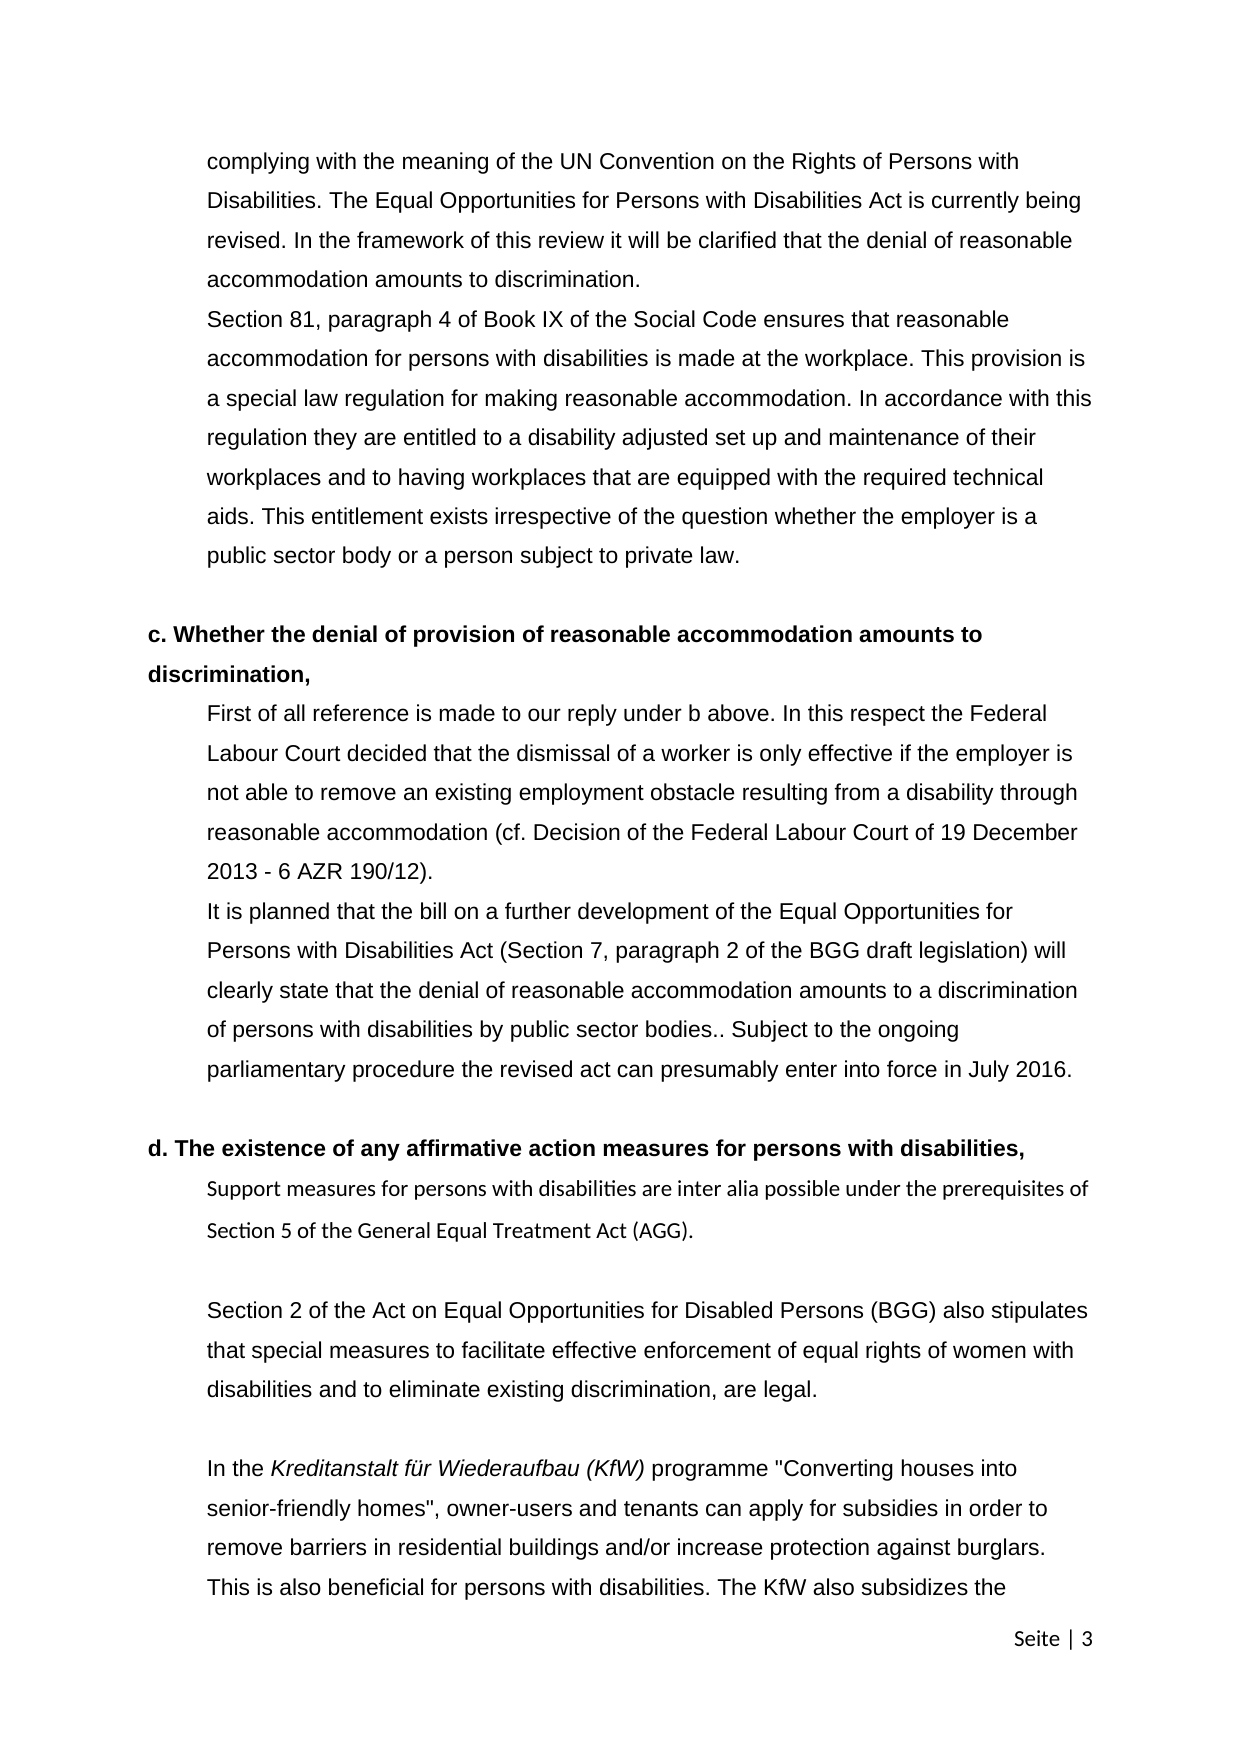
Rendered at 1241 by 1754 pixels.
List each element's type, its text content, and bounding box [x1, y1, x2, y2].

text Section 2 of the Act on Equal Opportunities for Disabled Persons (BGG) also stipulates that special measures to facilitate effective enforcement of equal rights of women with disabilities and to eliminate existing discrimination, are legal. [207, 1297, 1093, 1403]
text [207, 148, 1093, 292]
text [207, 1455, 1093, 1600]
text Support measures for persons with disabilities are inter alia possible under the prerequisites of Section 5 of the General Equal Treatment Act (AGG). [207, 1174, 1093, 1244]
text It is planned that the bill on a further development of the Equal Opportunities for Persons with Disabilities Act (Section 7, paragraph 2 of the BGG draft legislation) will clearly state that the denial of reasonable accommodation amounts to a discrimination of persons with disabilities by public sector bodies.. Subject to the ongoing parliamentary procedure the revised act can presumably enter into force in July 2016. [207, 898, 1093, 1082]
text First of all reference is made to our reply under b above. In this respect the Federal Labour Court decided that the dismissal of a worker is only effective if the employer is not able to remove an existing employment obstacle resulting from a disability through reasonable accommodation (cf. Decision of the Federal Labour Court of 19 December 2013 - 6 AZR 190/12). [207, 700, 1093, 884]
text d. The existence of any affirmative action measures for persons with disabilities, [148, 1134, 1093, 1161]
text c. Whether the denial of provision of reasonable accommodation amounts to discrimination, [148, 621, 1093, 687]
text Section 81, paragraph 4 of Book IX of the Social Code ensures that reasonable accommodation for persons with disabilities is made at the workplace. This provision is a special law regulation for making reasonable accommodation. In accordance with this regulation they are entitled to a disability adjusted set up and maintenance of their workplaces and to having workplaces that are equipped with the required technical aids. This entitlement exists irrespective of the question whether the employer is a public sector body or a person subject to private law. [207, 306, 1093, 569]
